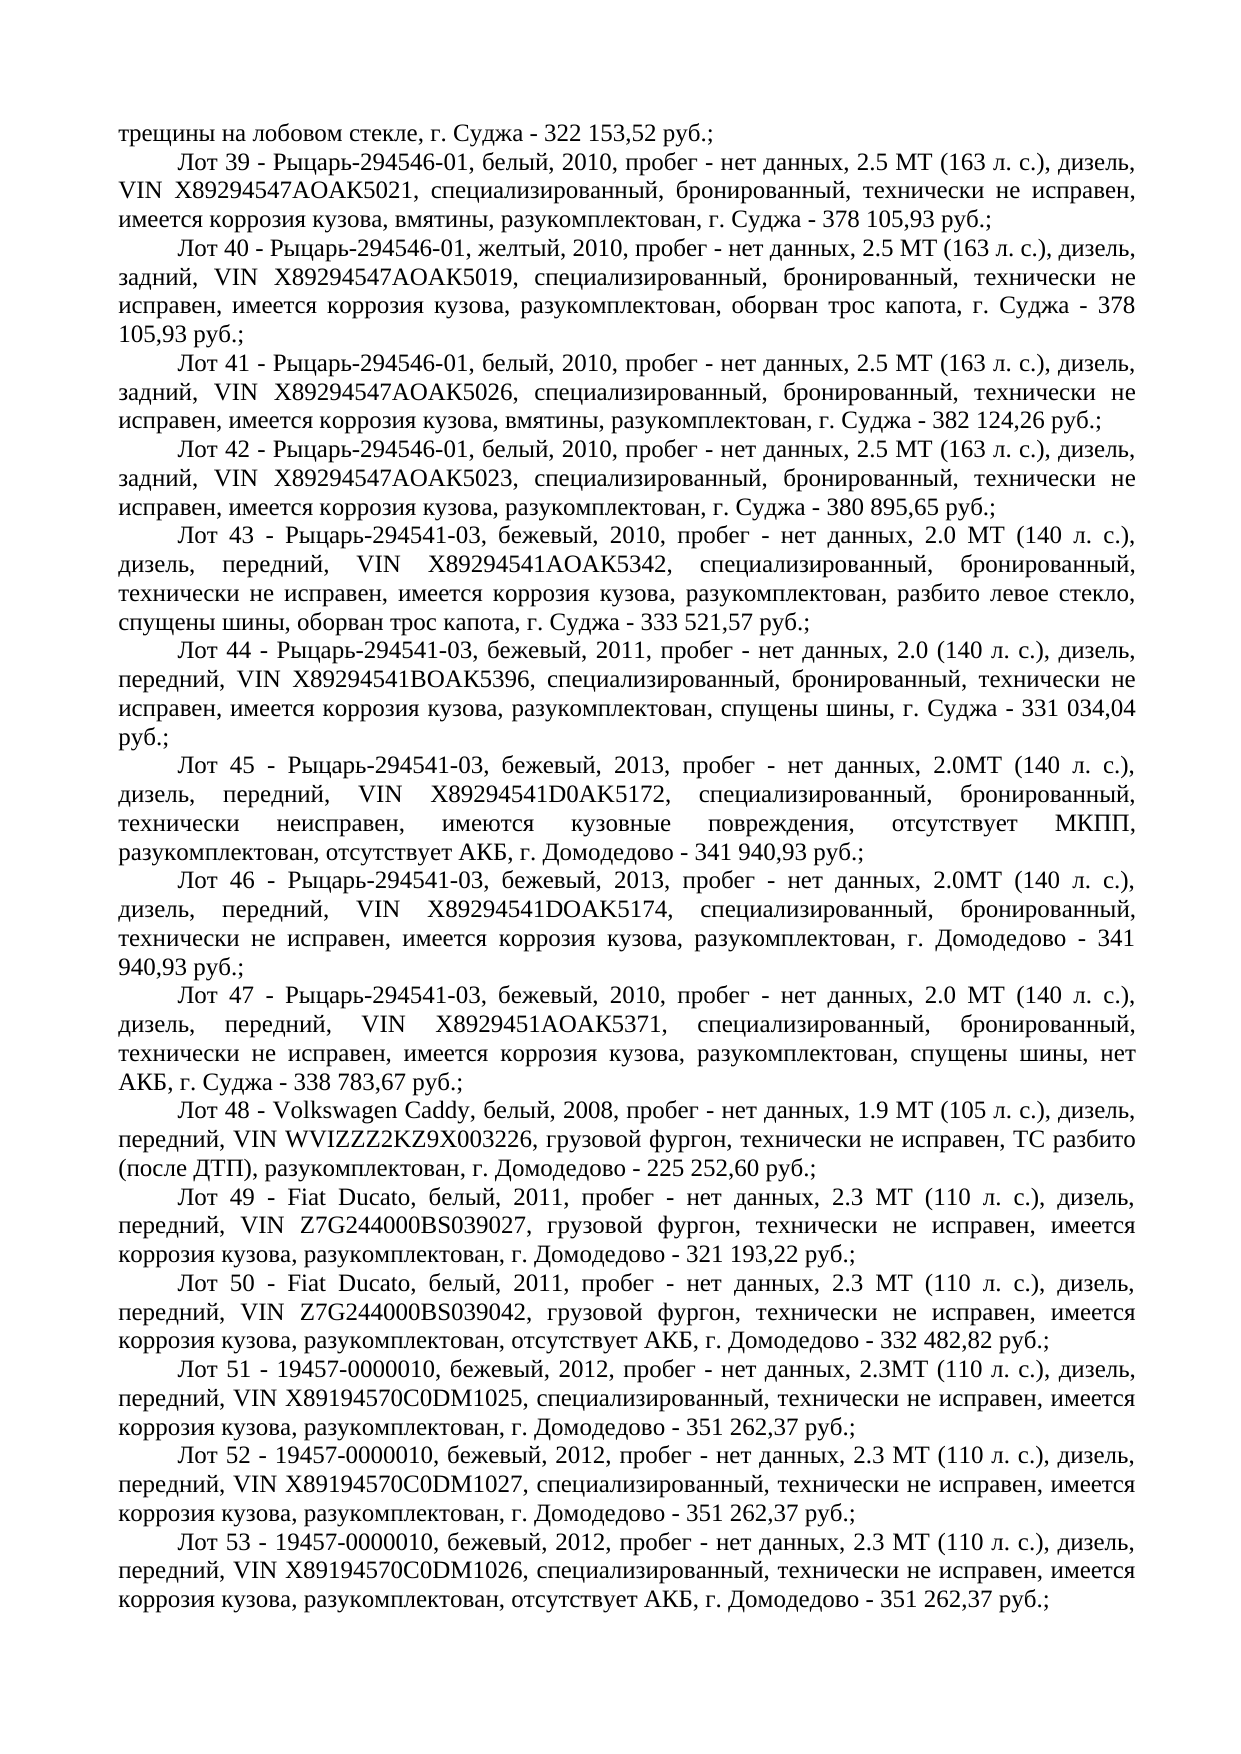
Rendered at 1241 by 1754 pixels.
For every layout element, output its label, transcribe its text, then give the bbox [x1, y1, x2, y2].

text Лот 52 - 19457-0000010, бежевый, 2012, пробег - нет данных, 2.3 МТ (110 л. с.), дизель, передний, VIN Х89194570С0DM1027, специализированный, технически не исправен, имеется коррозия кузова, разукомплектован, г. Домодедово - 351 262,37 руб.; [118, 1441, 1137, 1527]
text Лот 45 - Рыцарь-294541-03, бежевый, 2013, пробег - нет данных, 2.0МТ (140 л. с.), дизель, передний, VIN Х89294541D0AK5172, специализированный, бронированный, технически неисправен, имеются кузовные повреждения, отсутствует МКПП, разукомплектован, отсутствует АКБ, г. Домодедово - 341 940,93 руб.; [118, 751, 1137, 866]
text Лот 39 - Рыцарь-294546-01, белый, 2010, пробег - нет данных, 2.5 МТ (163 л. с.), дизель, VIN Х89294547АОАК5021, специализированный, бронированный, технически не исправен, имеется коррозия кузова, вмятины, разукомплектован, г. Суджа - 378 105,93 руб.; [118, 147, 1137, 233]
text Лот 47 - Рыцарь-294541-03, бежевый, 2010, пробег - нет данных, 2.0 МТ (140 л. с.), дизель, передний, VIN Х8929451АОАК5371, специализированный, бронированный, технически не исправен, имеется коррозия кузова, разукомплектован, спущены шины, нет АКБ, г. Суджа - 338 783,67 руб.; [118, 981, 1137, 1096]
text Лот 43 - Рыцарь-294541-03, бежевый, 2010, пробег - нет данных, 2.0 МТ (140 л. с.), дизель, передний, VIN Х89294541АОАК5342, специализированный, бронированный, технически не исправен, имеется коррозия кузова, разукомплектован, разбито левое стекло, спущены шины, оборван трос капота, г. Суджа - 333 521,57 руб.; [118, 521, 1137, 636]
text Лот 44 - Рыцарь-294541-03, бежевый, 2011, пробег - нет данных, 2.0 (140 л. с.), дизель, передний, VIN Х89294541ВОАК5396, специализированный, бронированный, технически не исправен, имеется коррозия кузова, разукомплектован, спущены шины, г. Суджа - 331 034,04 руб.; [118, 636, 1137, 751]
text Лот 48 - Volkswagen Caddy, белый, 2008, пробег - нет данных, 1.9 МТ (105 л. с.), дизель, передний, VIN WVIZZZ2KZ9X003226, грузовой фургон, технически не исправен, ТС разбито (после ДТП), разукомплектован, г. Домодедово - 225 252,60 руб.; [118, 1096, 1137, 1182]
text Лот 46 - Рыцарь-294541-03, бежевый, 2013, пробег - нет данных, 2.0МТ (140 л. с.), дизель, передний, VIN X89294541DOAK5174, специализированный, бронированный, технически не исправен, имеется коррозия кузова, разукомплектован, г. Домодедово - 341 940,93 руб.; [118, 866, 1137, 981]
text Лот 49 - Fiat Ducato, белый, 2011, пробег - нет данных, 2.3 МТ (110 л. с.), дизель, передний, VIN Z7G244000BS039027, грузовой фургон, технически не исправен, имеется коррозия кузова, разукомплектован, г. Домодедово - 321 193,22 руб.; [118, 1182, 1137, 1268]
text Лот 50 - Fiat Ducato, белый, 2011, пробег - нет данных, 2.3 МТ (110 л. с.), дизель, передний, VIN Z7G244000BS039042, грузовой фургон, технически не исправен, имеется коррозия кузова, разукомплектован, отсутствует АКБ, г. Домодедово - 332 482,82 руб.; [118, 1268, 1137, 1354]
text Лот 40 - Рыцарь-294546-01, желтый, 2010, пробег - нет данных, 2.5 МТ (163 л. с.), дизель, задний, VIN Х89294547АОАК5019, специализированный, бронированный, технически не исправен, имеется коррозия кузова, разукомплектован, оборван трос капота, г. Суджа - 378 105,93 руб.; [118, 233, 1137, 348]
text Лот 51 - 19457-0000010, бежевый, 2012, пробег - нет данных, 2.3МТ (110 л. с.), дизель, передний, VIN Х89194570С0DM1025, специализированный, технически не исправен, имеется коррозия кузова, разукомплектован, г. Домодедово - 351 262,37 руб.; [118, 1354, 1137, 1441]
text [118, 118, 1137, 147]
text Лот 53 - 19457-0000010, бежевый, 2012, пробег - нет данных, 2.3 МТ (110 л. с.), дизель, передний, VIN Х89194570С0DM1026, специализированный, технически не исправен, имеется коррозия кузова, разукомплектован, отсутствует АКБ, г. Домодедово - 351 262,37 руб.; [118, 1527, 1137, 1613]
text Лот 41 - Рыцарь-294546-01, белый, 2010, пробег - нет данных, 2.5 МТ (163 л. с.), дизель, задний, VIN Х89294547АОАК5026, специализированный, бронированный, технически не исправен, имеется коррозия кузова, вмятины, разукомплектован, г. Суджа - 382 124,26 руб.; [118, 348, 1137, 434]
text Лот 42 - Рыцарь-294546-01, белый, 2010, пробег - нет данных, 2.5 МТ (163 л. с.), дизель, задний, VIN Х89294547АОАК5023, специализированный, бронированный, технически не исправен, имеется коррозия кузова, разукомплектован, г. Суджа - 380 895,65 руб.; [118, 434, 1137, 521]
